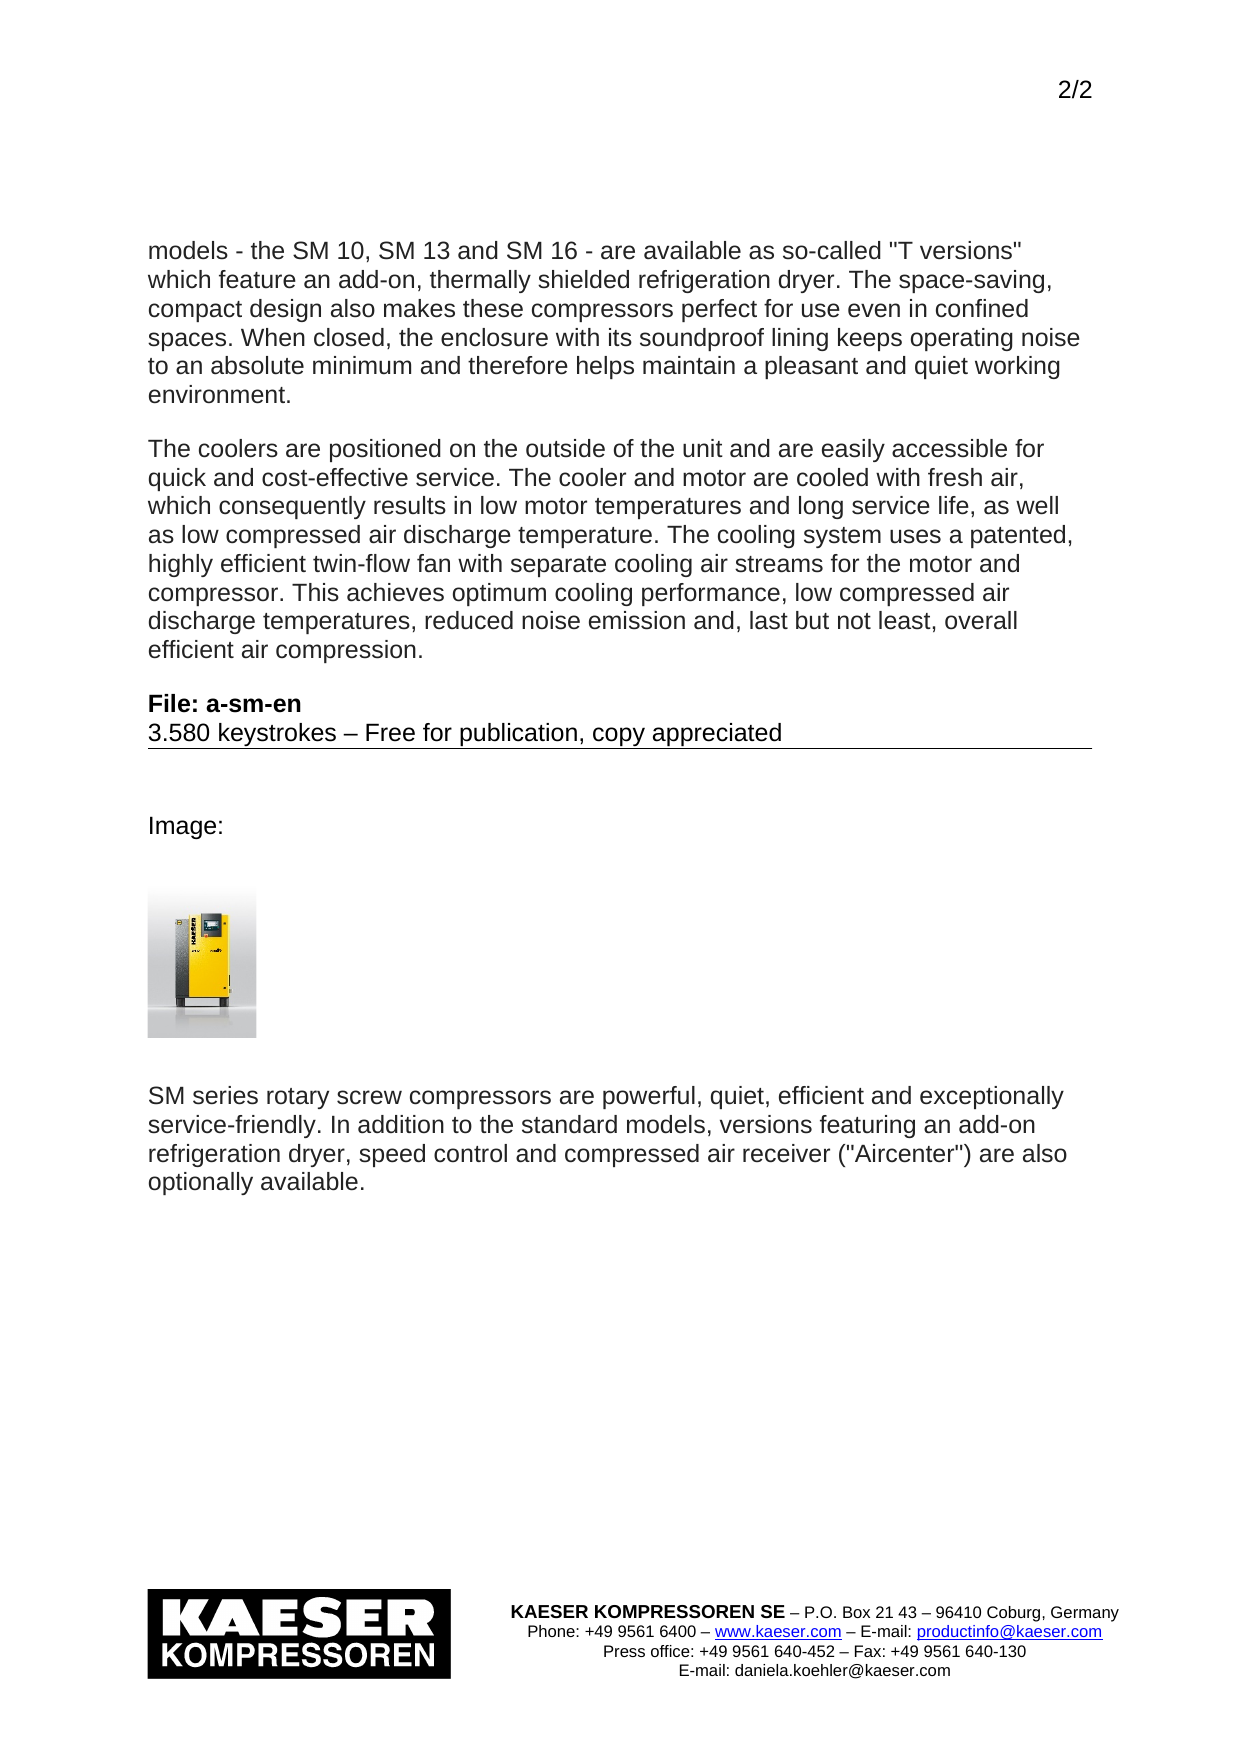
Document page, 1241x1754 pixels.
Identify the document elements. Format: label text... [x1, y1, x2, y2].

text The coolers are positioned on the outside of the unit and are easily accessible for quick and cost-effective service. The cooler and motor are cooled with fresh air, which consequently results in low motor temperatures and long service life, as well as low compressed air discharge temperature. The cooling system uses a patented, highly efficient twin-flow fan with separate cooling air streams for the motor and compressor. This achieves optimum cooling performance, low compressed air discharge temperatures, reduced noise emission and, last but not least, overall efficient air compression. [148, 434, 1092, 664]
text Image: [148, 794, 1092, 839]
picture [147, 884, 257, 1038]
text File: a-sm-en [148, 689, 1092, 717]
text 3.580 keystrokes – Free for publication, copy appreciated [148, 717, 1092, 748]
text SM series rotary screw compressors are powerful, quiet, efficient and exceptionally service-friendly. In addition to the standard models, versions featuring an add-on refrigeration dryer, speed control and compressed air receiver ("Aircenter") are also optionally available. [148, 1081, 1092, 1196]
picture [147, 1589, 451, 1679]
